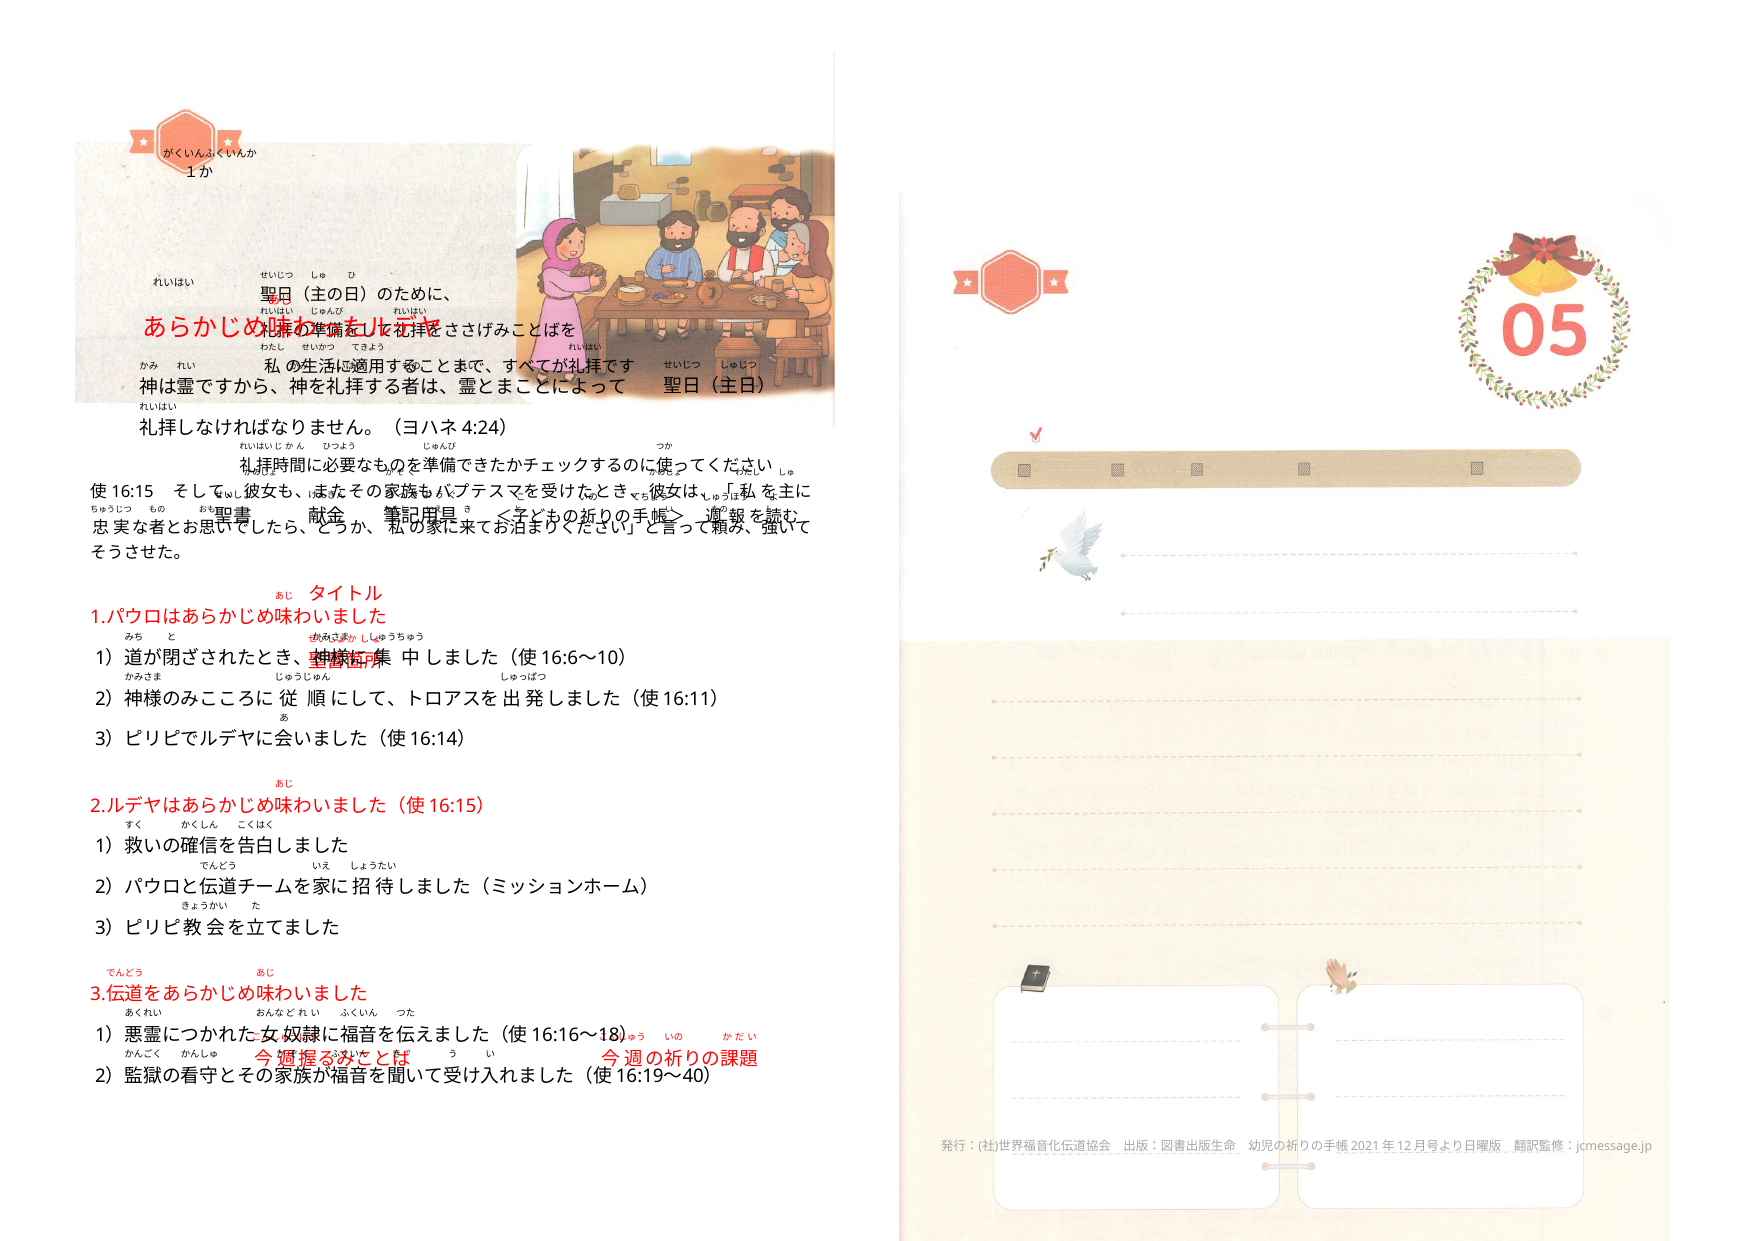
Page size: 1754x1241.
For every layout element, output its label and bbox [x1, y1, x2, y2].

picture [899, 192, 1671, 1241]
picture [75, 51, 835, 427]
